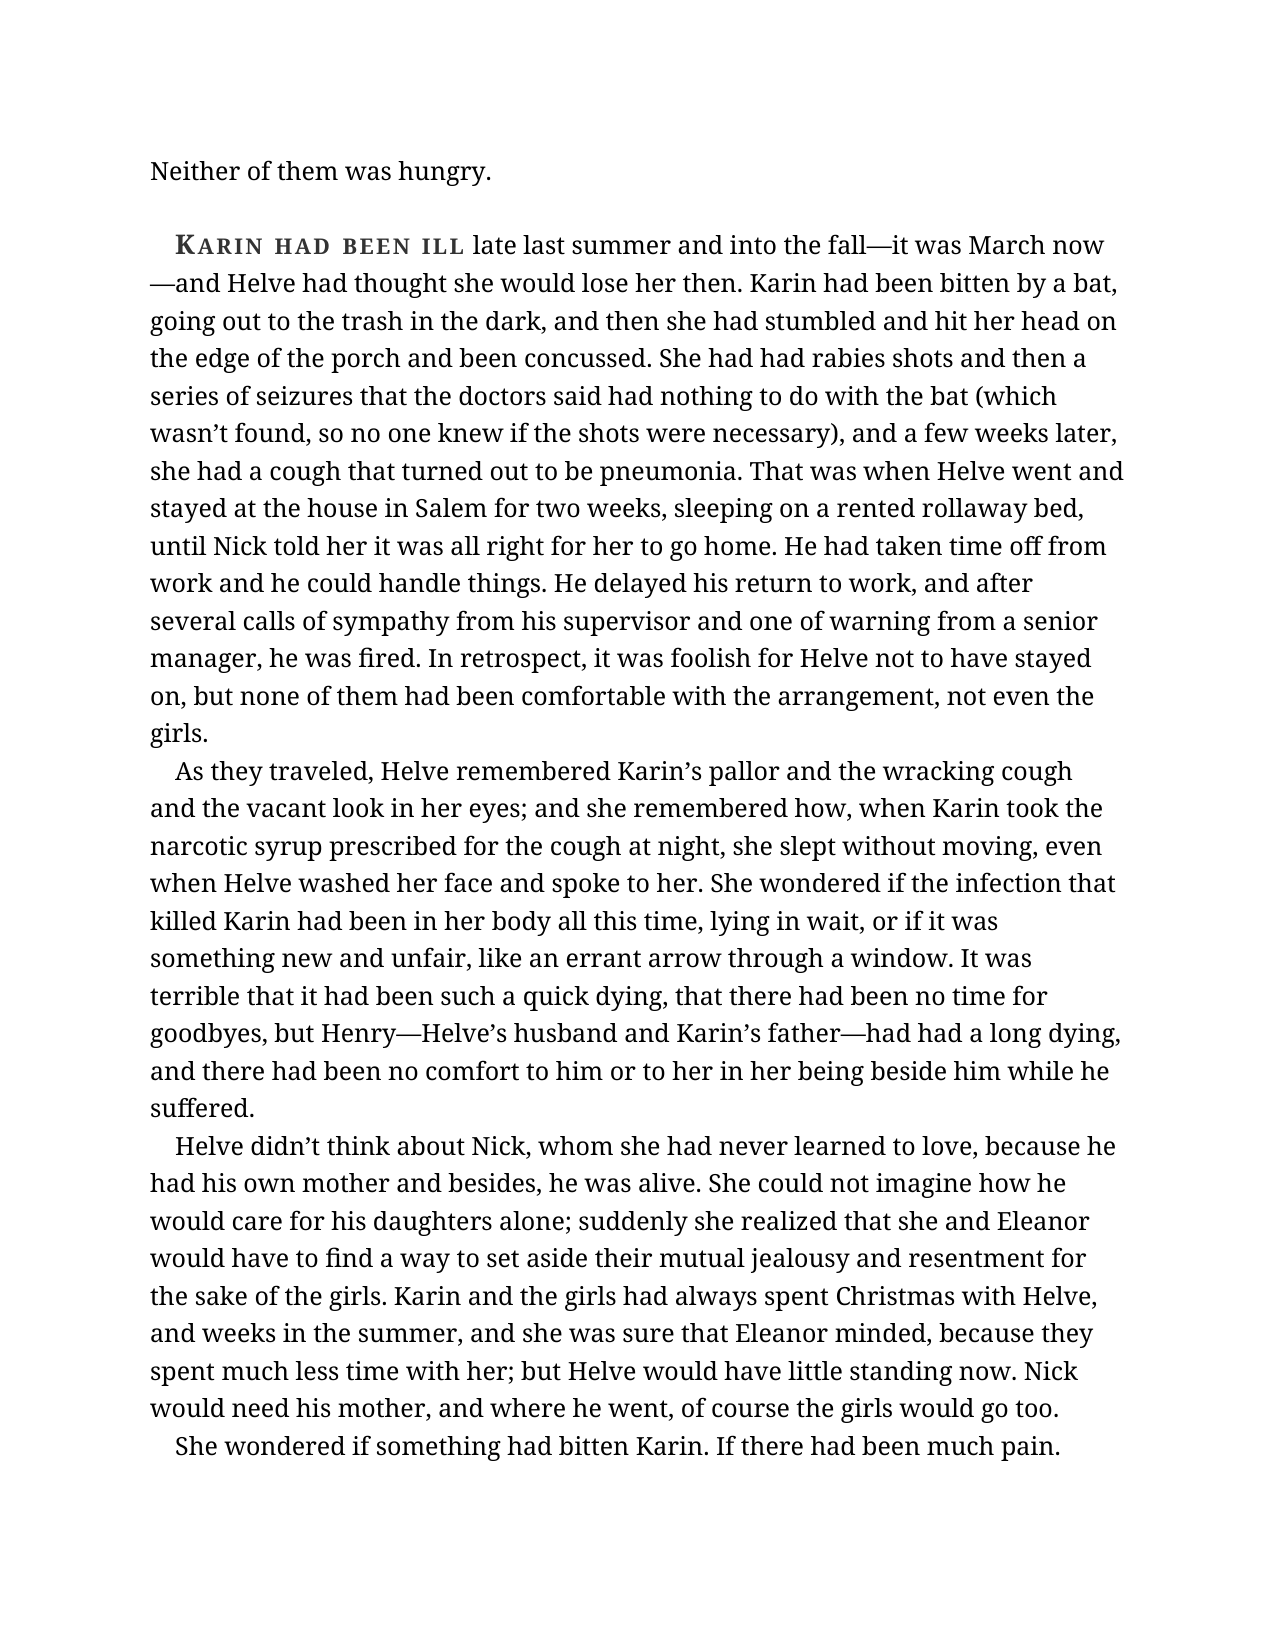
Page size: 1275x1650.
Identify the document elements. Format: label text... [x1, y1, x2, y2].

text She wondered if something had bitten Karin. If there had been much pain. [150, 1425, 1125, 1462]
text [150, 150, 1125, 225]
text As they traveled, Helve remembered Karin’s pallor and the wracking cough and the vacant look in her eyes; and she remembered how, when Karin took the narcotic syrup prescribed for the cough at night, she slept without moving, even when Helve washed her face and spoke to her. She wondered if the infection that killed Karin had been in her body all this time, lying in wait, or if it was something new and unfair, like an errant arrow through a window. It was terrible that it had been such a quick dying, that there had been no time for goodbyes, but Henry—Helve’s husband and Karin’s father—had had a long dying, and there had been no comfort to him or to her in her being beside him while he suffered. [150, 750, 1125, 1125]
text Helve didn’t think about Nick, whom she had never learned to love, because he had his own mother and besides, he was alive. She could not imagine how he would care for his daughters alone; suddenly she realized that she and Eleanor would have to find a way to set aside their mutual jealousy and resentment for the sake of the girls. Karin and the girls had always spent Christmas with Helve, and weeks in the summer, and she was sure that Eleanor minded, because they spent much less time with her; but Helve would have little standing now. Nick would need his mother, and where he went, of course the girls would go too. [150, 1125, 1125, 1425]
text Karin had been ill late last summer and into the fall—it was March now—and Helve had thought she would lose her then. Karin had been bitten by a bat, going out to the trash in the dark, and then she had stumbled and hit her head on the edge of the porch and been concussed. She had had rabies shots and then a series of seizures that the doctors said had nothing to do with the bat (which wasn’t found, so no one knew if the shots were necessary), and a few weeks later, she had a cough that turned out to be pneumonia. That was when Helve went and stayed at the house in Salem for two weeks, sleeping on a rented rollaway bed, until Nick told her it was all right for her to go home. He had taken time off from work and he could handle things. He delayed his return to work, and after several calls of sympathy from his supervisor and one of warning from a senior manager, he was fired. In retrospect, it was foolish for Helve not to have stayed on, but none of them had been comfortable with the arrangement, not even the girls. [150, 225, 1125, 750]
